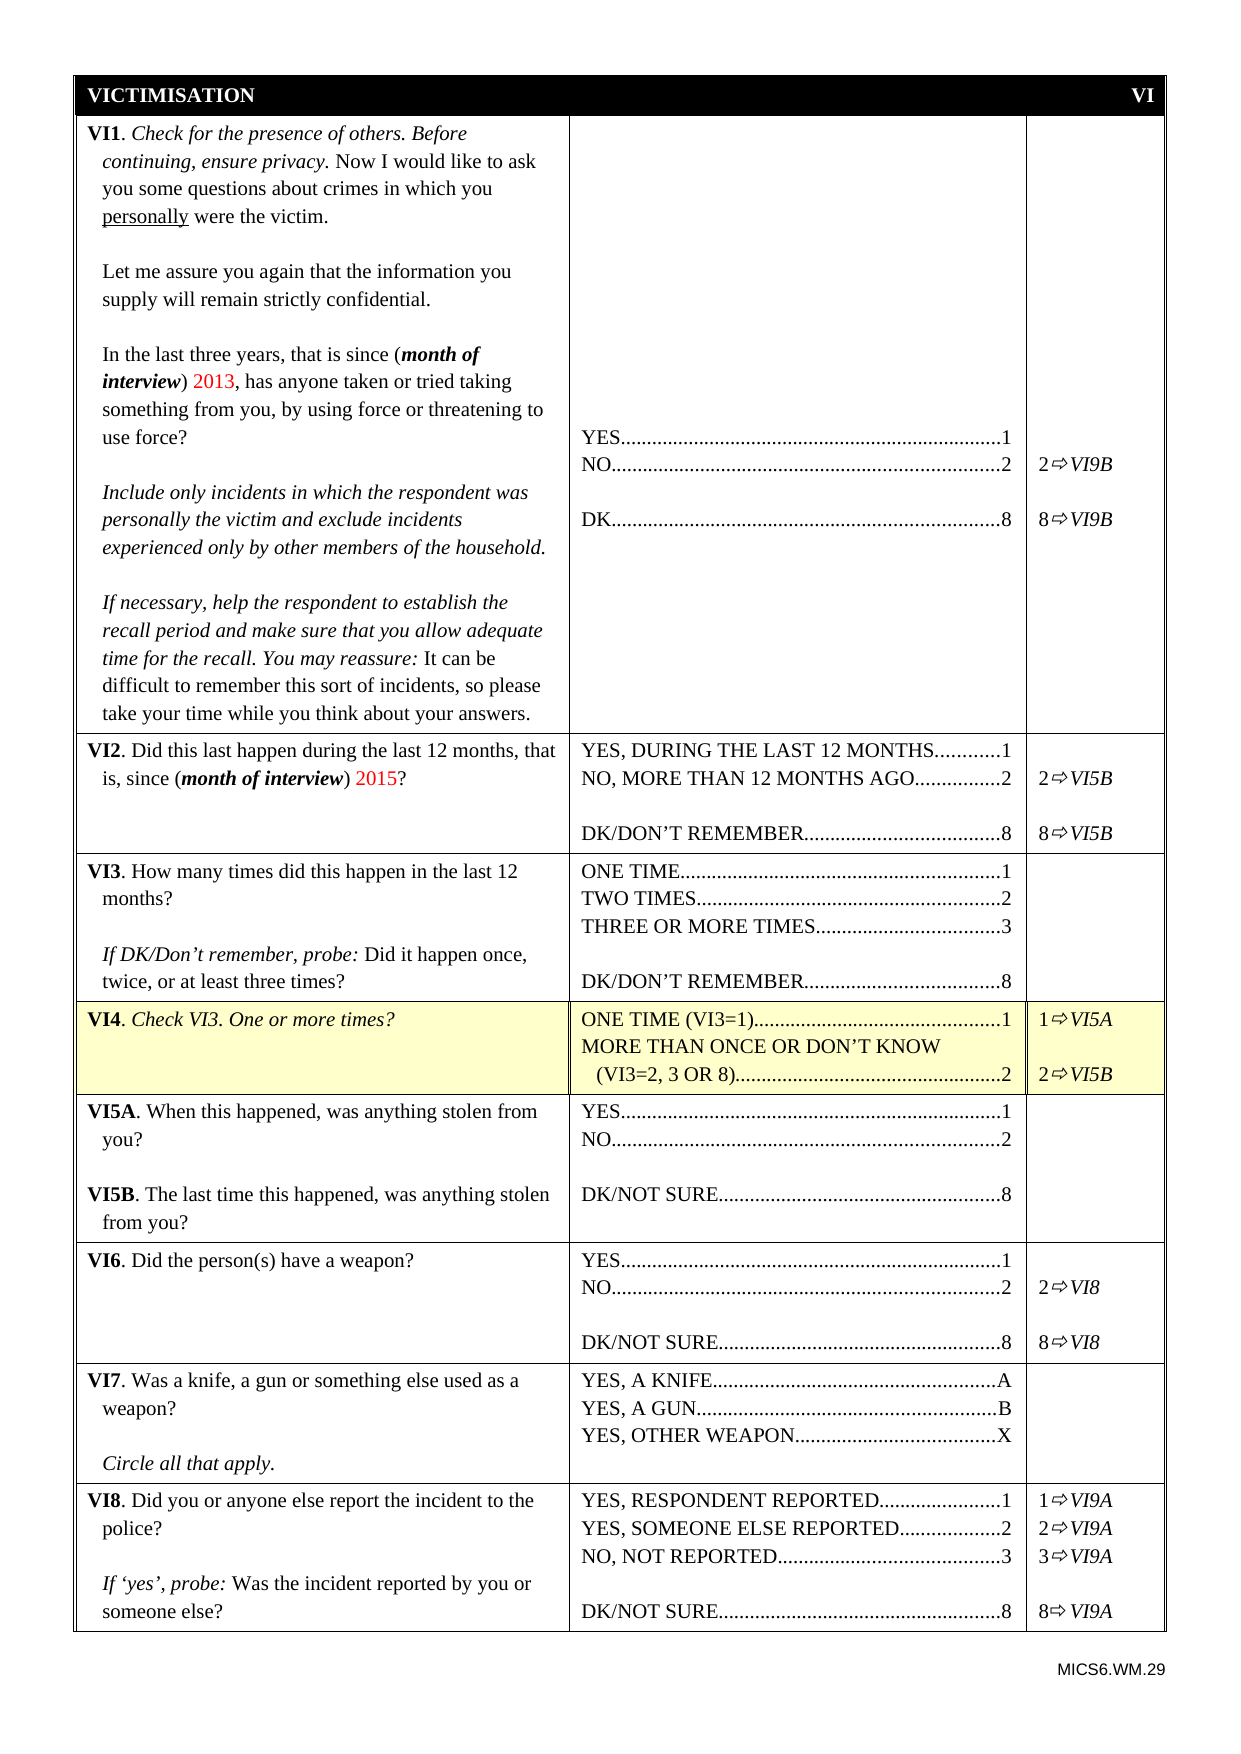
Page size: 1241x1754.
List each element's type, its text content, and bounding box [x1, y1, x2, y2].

table_cell [1027, 854, 1164, 1001]
table_cell VI8. Did you or anyone else report the incident to the police? If ‘yes’, probe: Was the incident reported by you or someone else? [77, 1484, 569, 1631]
table_cell 2VI5B 8VI5B [1027, 734, 1164, 853]
table_cell Yes 1 No 2 DK 8 [570, 116, 1026, 733]
table_cell Yes, a knife A Yes, a gun B Yes, other weapon X [570, 1364, 1026, 1483]
table_cell VI2. Did this last happen during the last 12 months, that is, since (month of interview) 2015? [77, 734, 569, 853]
table_cell [1027, 1364, 1164, 1483]
table_cell VI4. Check VI3. One or more times? [77, 1002, 568, 1094]
table_cell Yes 1 No 2 DK/Not sure 8 [570, 1243, 1026, 1362]
table_header Victimisation [77, 78, 620, 115]
table_cell Yes, respondent reported 1 Yes, someone else reported 2 No, not reported 3 DK/Not sure 8 [570, 1484, 1026, 1631]
table_cell 1VI9A 2VI9A 3VI9A 8VI9A [1027, 1484, 1164, 1631]
table_cell One time (VI3=1) 1 More than once or don’t know (VI3=2, 3 or 8) 2 [571, 1002, 1025, 1094]
table_cell [1027, 1095, 1164, 1242]
table_header VI [620, 78, 1164, 115]
table_cell 1VI5A 2VI5B [1028, 1002, 1164, 1094]
table_cell Yes, during the last 12 months 1 No, more than 12 months ago 2 DK/Don’t remember 8 [570, 734, 1026, 853]
table_cell VI3. How many times did this happen in the last 12 months? If DK/Don’t remember, probe: Did it happen once, twice, or at least three times? [77, 854, 569, 1001]
table_cell VI1. Check for the presence of others. Before continuing, ensure privacy. Now I would like to ask you some questions about crimes in which you personally were the victim. Let me assure you again that the information you supply will remain strictly confidential. In the last three years, that is since (month of interview) 2013, has anyone taken or tried taking something from you, by using force or threatening to use force? Include only incidents in which the respondent was personally the victim and exclude incidents experienced only by other members of the household. If necessary, help the respondent to establish the recall period and make sure that you allow adequate time for the recall. You may reassure: It can be difficult to remember this sort of incidents, so please take your time while you think about your answers. [77, 116, 569, 733]
table_cell VI5A. When this happened, was anything stolen from you? VI5B. The last time this happened, was anything stolen from you? [77, 1095, 569, 1242]
table_cell One time 1 Two times 2 Three or more times 3 DK/Don’t remember 8 [570, 854, 1026, 1001]
table_cell VI6. Did the person(s) have a weapon? [77, 1243, 569, 1362]
table_cell 2VI9B 8VI9B [1027, 116, 1164, 733]
table_cell Yes 1 No 2 DK/Not sure 8 [570, 1095, 1026, 1242]
table_cell VI7. Was a knife, a gun or something else used as a weapon? Circle all that apply. [77, 1364, 569, 1483]
table_cell 2VI8 8VI8 [1027, 1243, 1164, 1362]
